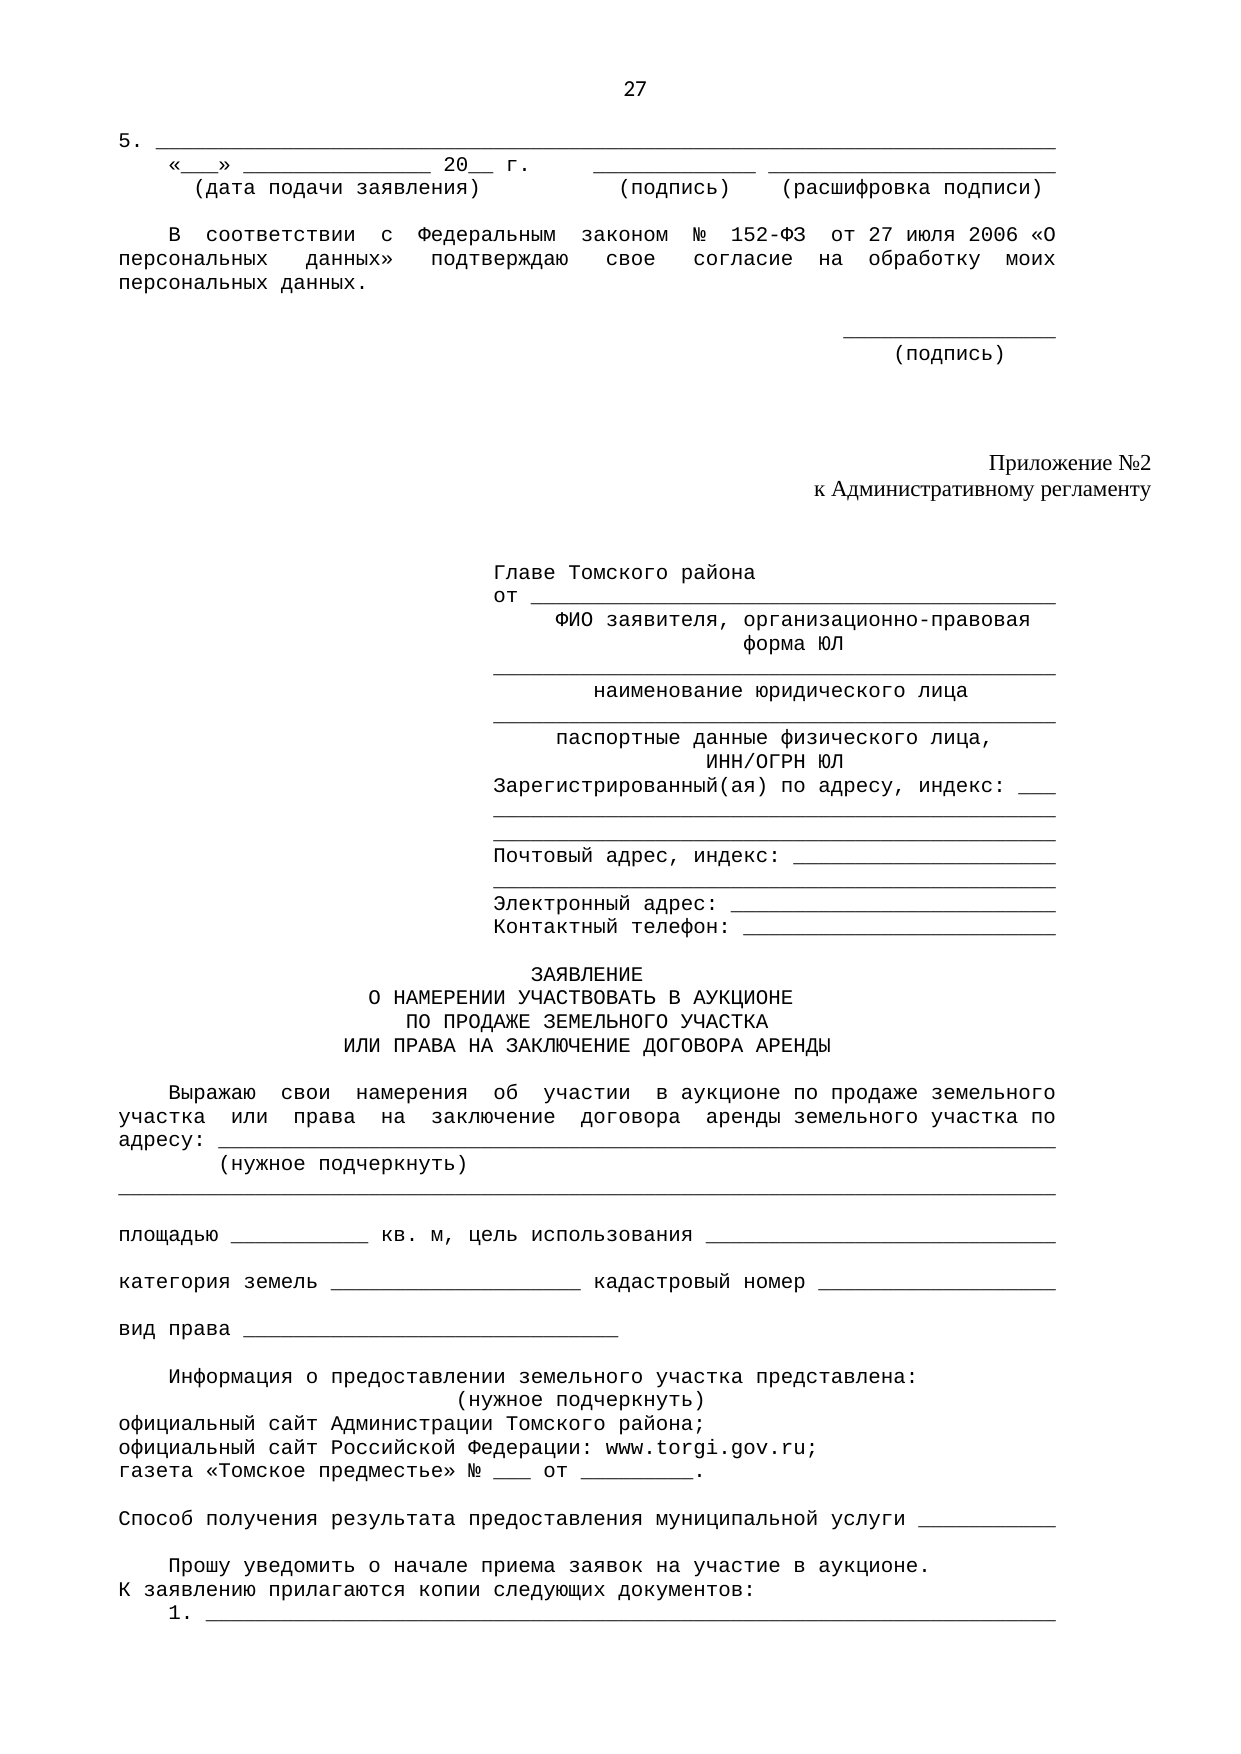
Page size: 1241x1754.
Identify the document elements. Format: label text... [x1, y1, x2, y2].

text ИНН/ОГРН ЮЛ [118, 751, 1152, 774]
text площадью ___________ кв. м, цель использования ____________________________ [118, 1224, 1152, 1247]
text официальный сайт Администрации Томского района; [118, 1413, 1152, 1437]
text к Административному регламенту [118, 475, 1152, 501]
text ЗАЯВЛЕНИЕ [118, 964, 1152, 987]
text паспортные данные физического лица, [118, 727, 1152, 751]
text 1. ____________________________________________________________________ [118, 1602, 1152, 1626]
text Выражаю свои намерения об участии в аукционе по продаже земельного [118, 1082, 1152, 1106]
text категория земель ____________________ кадастровый номер ___________________ [118, 1271, 1152, 1295]
text О НАМЕРЕНИИ УЧАСТВОВАТЬ В АУКЦИОНЕ [118, 987, 1152, 1011]
text _____________________________________________ [118, 822, 1152, 846]
text (нужное подчеркнуть) [118, 1153, 1152, 1177]
text ПО ПРОДАЖЕ ЗЕМЕЛЬНОГО УЧАСТКА [118, 1011, 1152, 1035]
text ФИО заявителя, организационно-правовая [118, 609, 1152, 633]
text официальный сайт Российской Федерации: www.torgi.gov.ru; [118, 1437, 1152, 1460]
text наименование юридического лица [118, 680, 1152, 704]
text ___________________________________________________________________________ [118, 1177, 1152, 1200]
text «___» _______________ 20__ г. _____________ _______________________ [118, 153, 1152, 177]
text Информация о предоставлении земельного участка представлена: [118, 1366, 1152, 1389]
text (нужное подчеркнуть) [118, 1389, 1152, 1413]
text Главе Томского района [118, 562, 1152, 585]
text адресу: ___________________________________________________________________ [118, 1129, 1152, 1153]
text газета «Томское предместье» № ___ от _________. [118, 1460, 1152, 1484]
text персональных данных. [118, 272, 1152, 295]
text вид права ______________________________ [118, 1318, 1152, 1342]
text ИЛИ ПРАВА НА ЗАКЛЮЧЕНИЕ ДОГОВОРА АРЕНДЫ [118, 1035, 1152, 1058]
text (подпись) [118, 343, 1152, 366]
text _________________ [118, 319, 1152, 343]
text (дата подачи заявления) (подпись) (расшифровка подписи) [118, 177, 1152, 201]
text Способ получения результата предоставления муниципальной услуги ___________ [118, 1508, 1152, 1531]
text Зарегистрированный(ая) по адресу, индекс: ___ [118, 774, 1152, 798]
text Контактный телефон: _________________________ [118, 916, 1152, 940]
text от __________________________________________ [118, 585, 1152, 609]
text Приложение №2 [118, 449, 1152, 475]
text В соответствии с Федеральным законом № 152-ФЗ от 27 июля 2006 «О [118, 224, 1152, 248]
text форма ЮЛ [118, 633, 1152, 656]
text _____________________________________________ [118, 656, 1152, 680]
text участка или права на заключение договора аренды земельного участка по [118, 1106, 1152, 1129]
text Электронный адрес: __________________________ [118, 893, 1152, 916]
text _____________________________________________ [118, 704, 1152, 727]
text К заявлению прилагаются копии следующих документов: [118, 1578, 1152, 1602]
text _____________________________________________ [118, 869, 1152, 893]
text _____________________________________________ [118, 798, 1152, 822]
text Почтовый адрес, индекс: _____________________ [118, 846, 1152, 869]
text Прошу уведомить о начале приема заявок на участие в аукционе. [118, 1555, 1152, 1578]
text персональных данных» подтверждаю свое согласие на обработку моих [118, 248, 1152, 272]
text 5. ________________________________________________________________________ [118, 130, 1152, 153]
